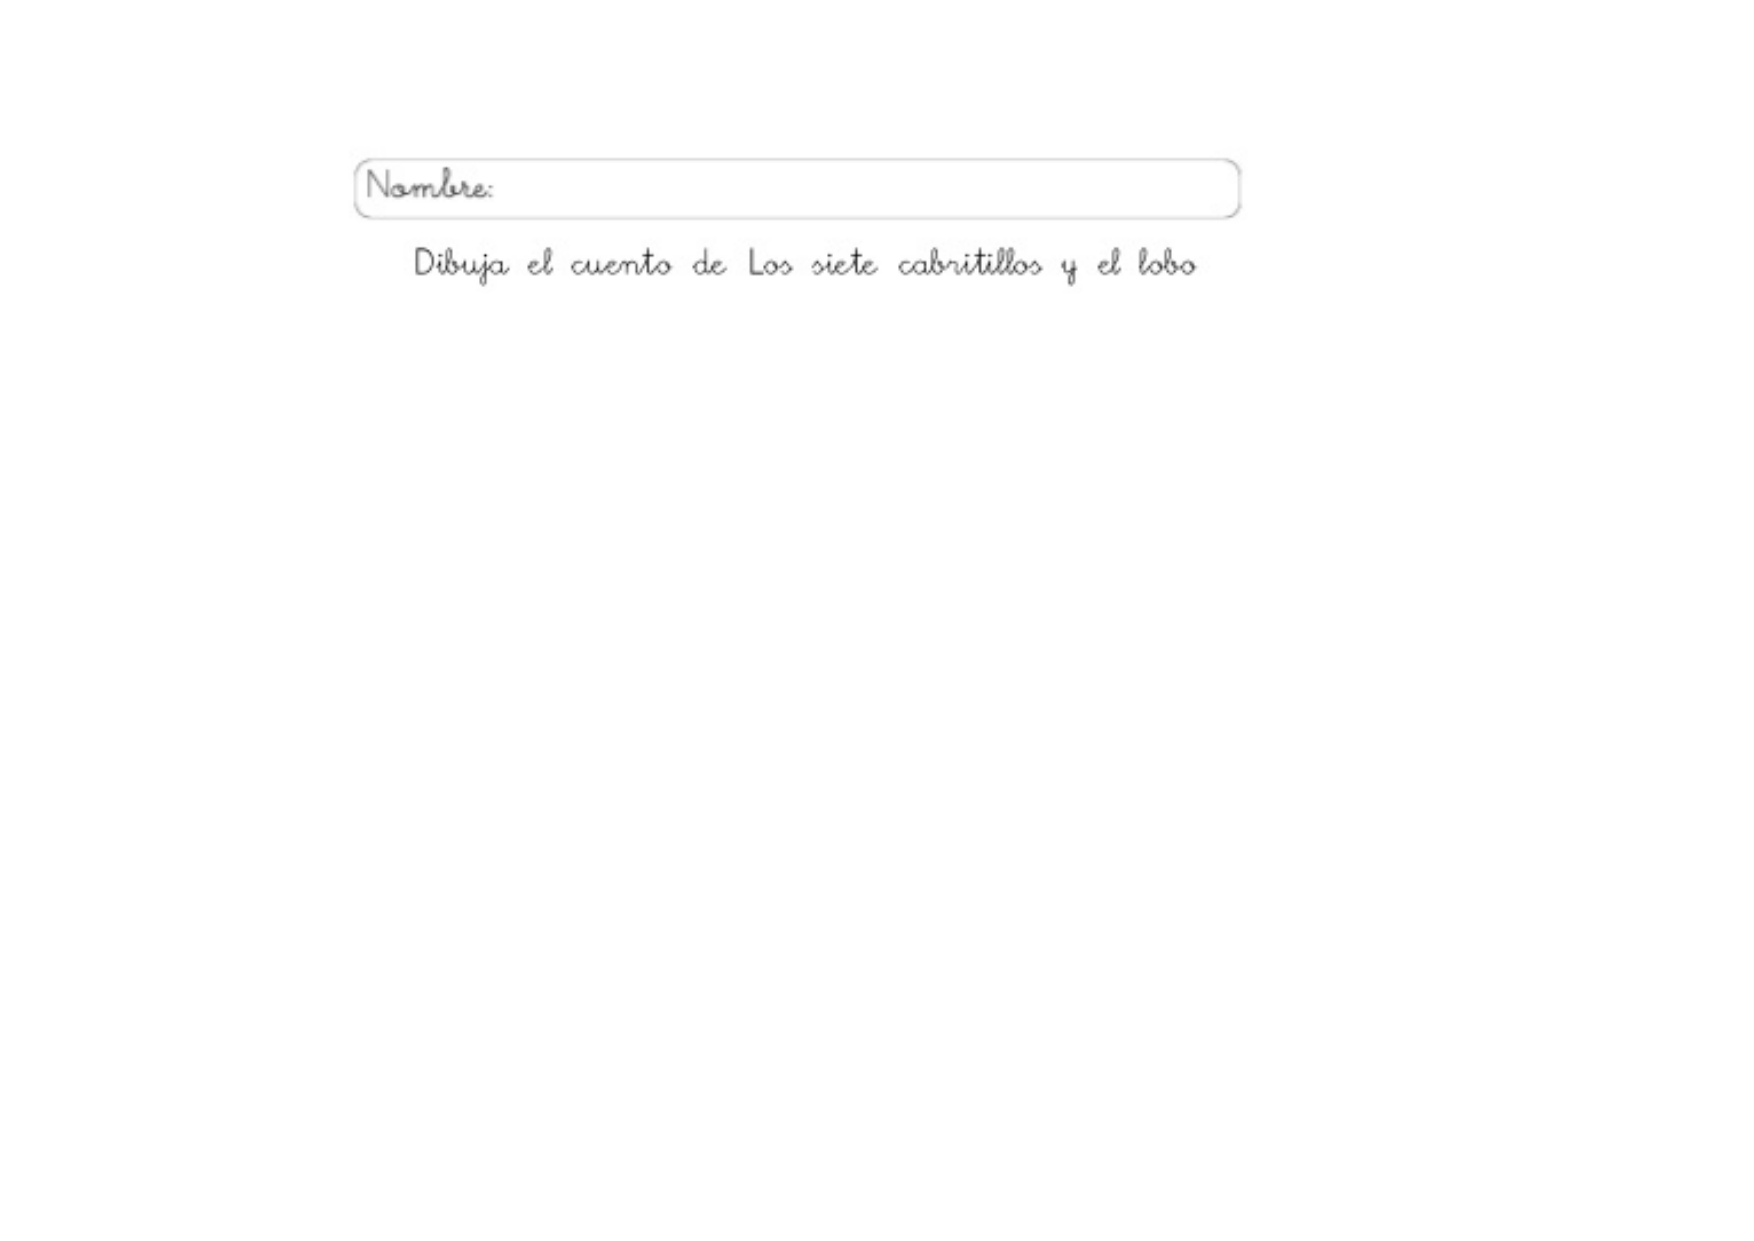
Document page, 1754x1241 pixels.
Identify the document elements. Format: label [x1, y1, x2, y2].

picture [75, 75, 1536, 1107]
